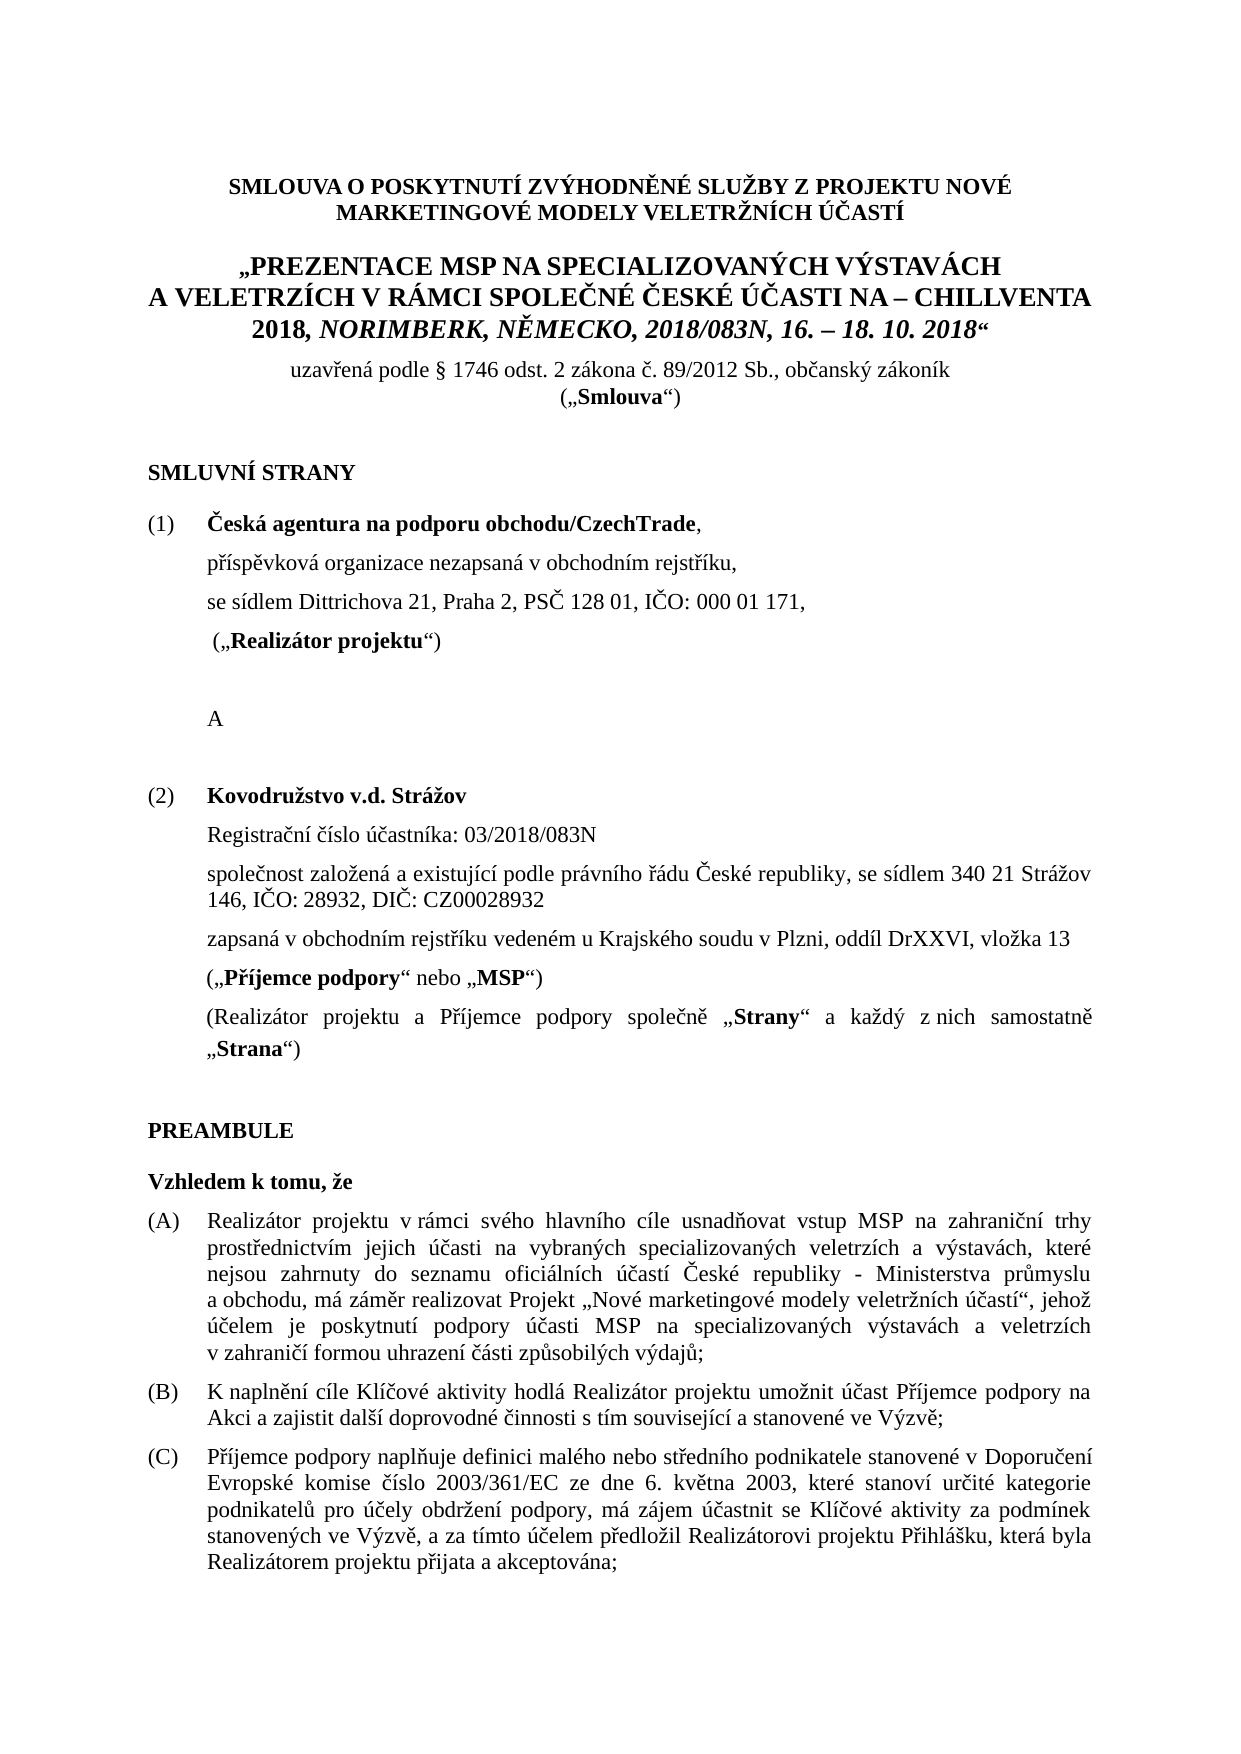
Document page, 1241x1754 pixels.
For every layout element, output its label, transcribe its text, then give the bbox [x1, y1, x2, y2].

text Příjemce podpory naplňuje definici malého nebo středního podnikatele stanovené v Doporučení Evropské komise číslo 2003/361/EC ze dne 6. května 2003, které stanoví určité kategorie podnikatelů pro účely obdržení podpory, má zájem účastnit se Klíčové aktivity za podmínek stanovených ve Výzvě, a za tímto účelem předložil Realizátorovi projektu Přihlášku, která byla Realizátorem projektu přijata a akceptována; [148, 1443, 1092, 1575]
text Preambule [148, 1117, 1092, 1143]
list Česká agentura na podporu obchodu/CzechTrade, [148, 510, 1092, 537]
text uzavřená podle § 1746 odst. 2 zákona č. 89/2012 Sb., občanský zákoník („Smlouva“) [148, 356, 1092, 409]
text se sídlem Dittrichova 21, Praha 2, PSČ 128 01, IČO: 000 01 171, [207, 588, 1092, 614]
text Registrační číslo účastníka: 03/2018/083N [207, 821, 1092, 848]
text Vzhledem k tomu, že [148, 1168, 1092, 1195]
text Smluvní strany [148, 459, 1092, 485]
text K naplnění cíle Klíčové aktivity hodlá Realizátor projektu umožnit účast Příjemce podpory na Akci a zajistit další doprovodné činnosti s tím související a stanovené ve Výzvě; [148, 1378, 1092, 1431]
text (Realizátor projektu a Příjemce podpory společně „Strany“ a každý z nich samostatně „Strana“) [206, 1003, 1092, 1061]
text společnost založená a existující podle právního řádu České republiky, se sídlem 340 21 Strážov 146, IČO: 28932, DIČ: CZ00028932 [207, 860, 1092, 913]
title SMLOUVA O poskytnutí zvýhodněné služby z projektu Nové marketingové modely veletržních účastí [148, 173, 1092, 225]
text („Příjemce podpory“ nebo „MSP“) [206, 964, 1092, 991]
list Kovodružstvo v.d. Strážov [148, 782, 1092, 809]
text („Realizátor projektu“) [207, 627, 1092, 653]
title „Prezentace MSP na specializovaných výstavách a veletrzích v rámci společné české účasti na – Chillventa 2018, Norimberk, Německo, 2018/083N, 16. – 18. 10. 2018“ [148, 250, 1092, 344]
text A [207, 705, 1092, 731]
text příspěvková organizace nezapsaná v obchodním rejstříku, [207, 549, 1092, 576]
text zapsaná v obchodním rejstříku vedeném u Krajského soudu v Plzni, oddíl DrXXVI, vložka 13 [207, 926, 1092, 952]
text Realizátor projektu v rámci svého hlavního cíle usnadňovat vstup MSP na zahraniční trhy prostřednictvím jejich účasti na vybraných specializovaných veletrzích a výstavách, které nejsou zahrnuty do seznamu oficiálních účastí České republiky - Ministerstva průmyslu a obchodu, má záměr realizovat Projekt „Nové marketingové modely veletržních účastí“, jehož účelem je poskytnutí podpory účasti MSP na specializovaných výstavách a veletrzích v zahraničí formou uhrazení části způsobilých výdajů; [148, 1207, 1092, 1365]
